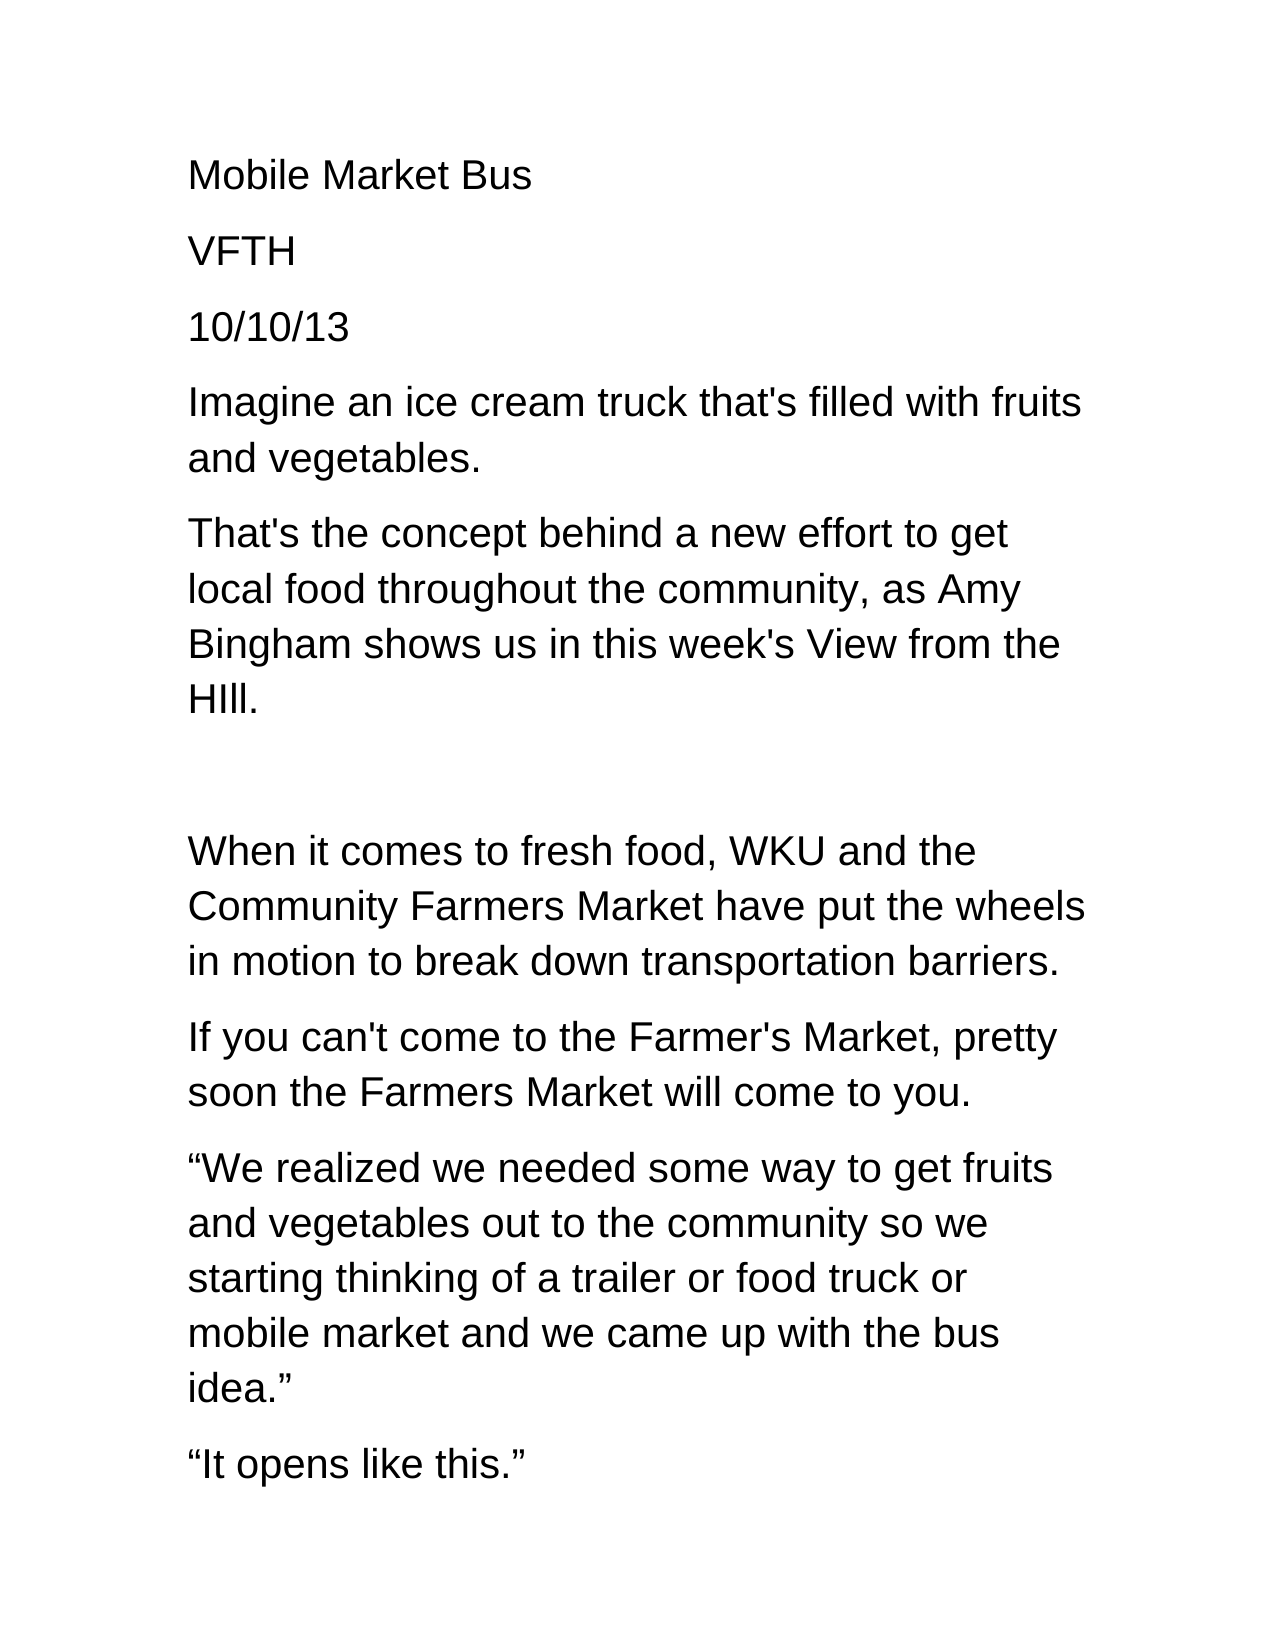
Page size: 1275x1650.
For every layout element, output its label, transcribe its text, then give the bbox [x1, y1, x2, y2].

text That's the concept behind a new effort to get local food throughout the community, as Amy Bingham shows us in this week's View from the HIll. [187, 509, 1087, 722]
text Imagine an ice cream truck that's filled with fruits and vegetables. [187, 378, 1087, 481]
text Mobile Market Bus [187, 150, 1087, 198]
text When it comes to fresh food, WKU and the Community Farmers Market have put the wheels in motion to break down transportation barriers. [187, 826, 1087, 984]
text “It opens like this.” [187, 1439, 1087, 1487]
text If you can't come to the Farmer's Market, pretty soon the Farmers Market will come to you. [187, 1012, 1087, 1115]
text 10/10/13 [187, 302, 1087, 350]
text “We realized we needed some way to get fruits and vegetables out to the community so we starting thinking of a trailer or food truck or mobile market and we came up with the bus idea.” [187, 1143, 1087, 1412]
text VFTH [187, 226, 1087, 274]
